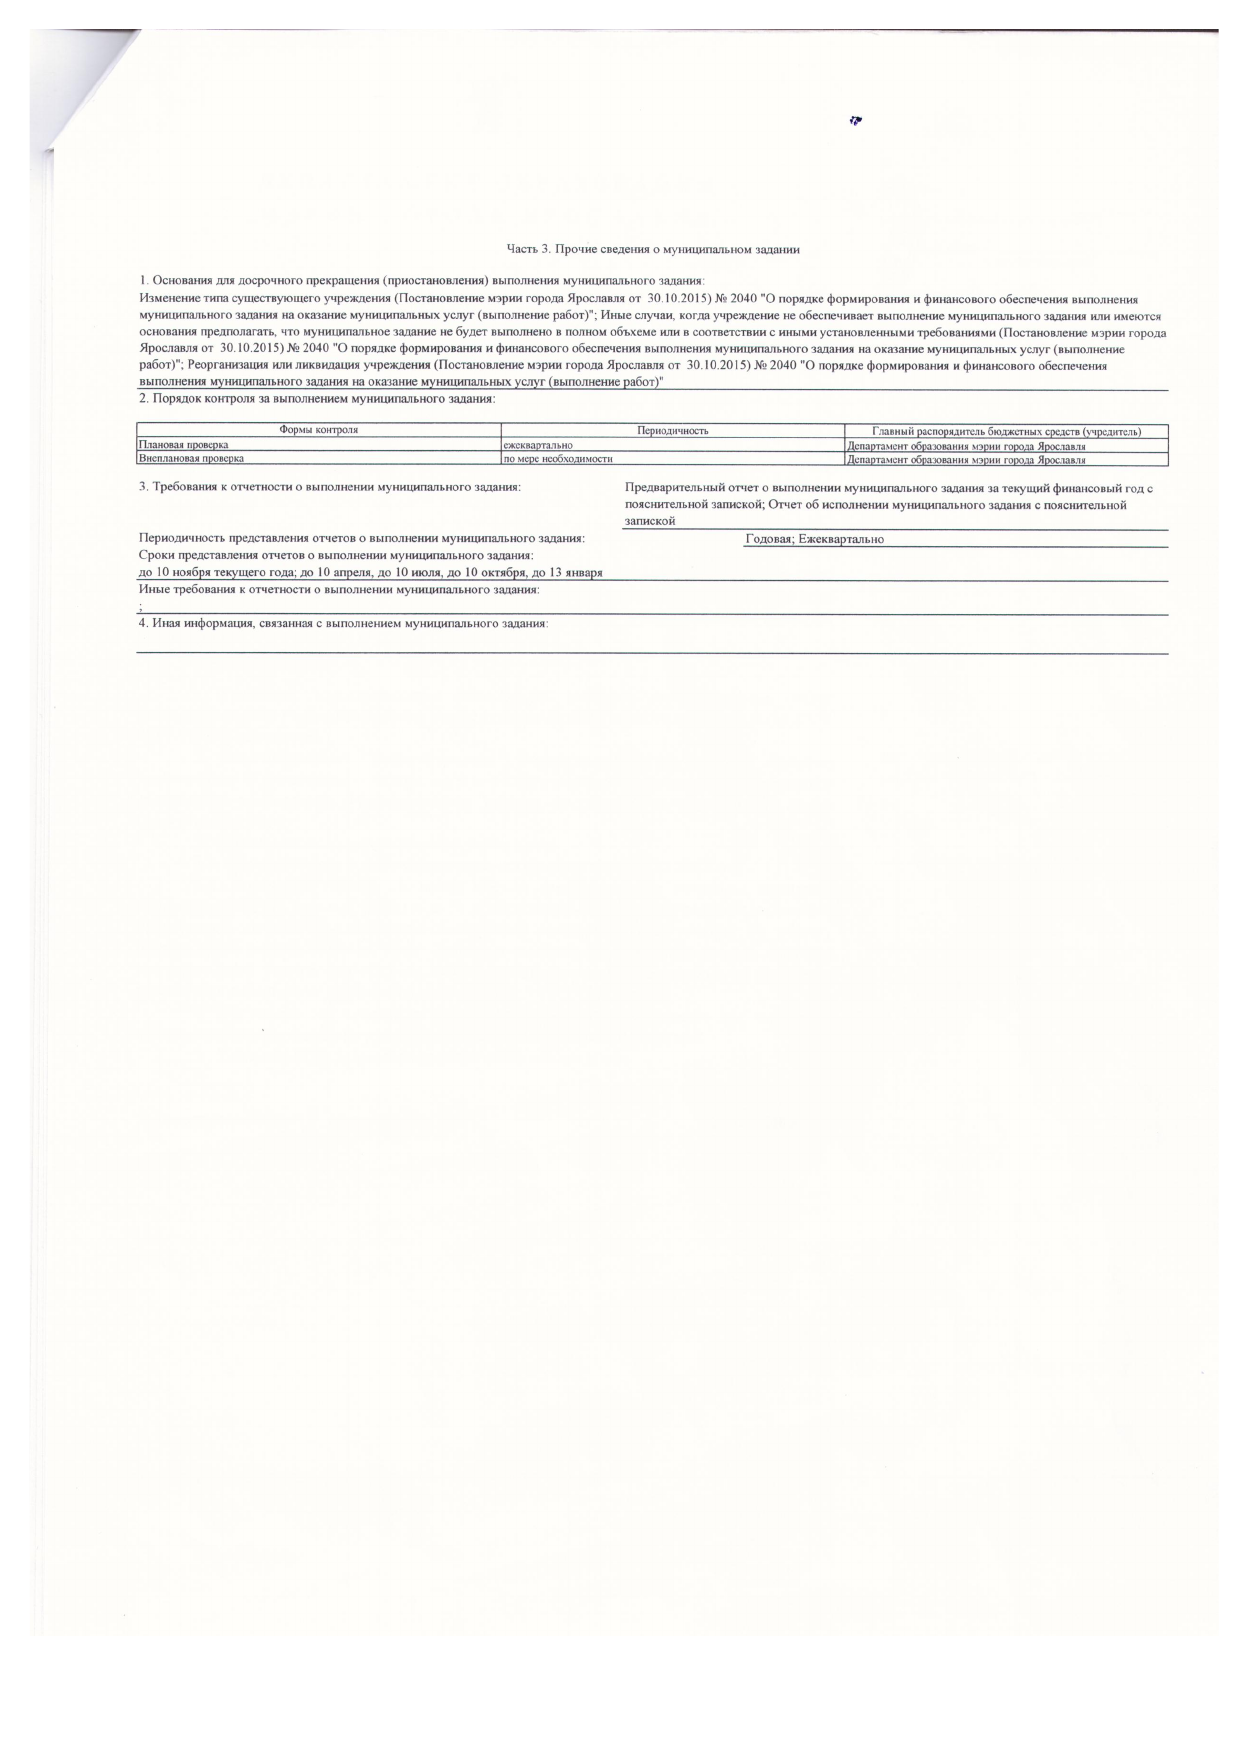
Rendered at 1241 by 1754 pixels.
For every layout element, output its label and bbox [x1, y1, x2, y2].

picture [29, 29, 1219, 1636]
